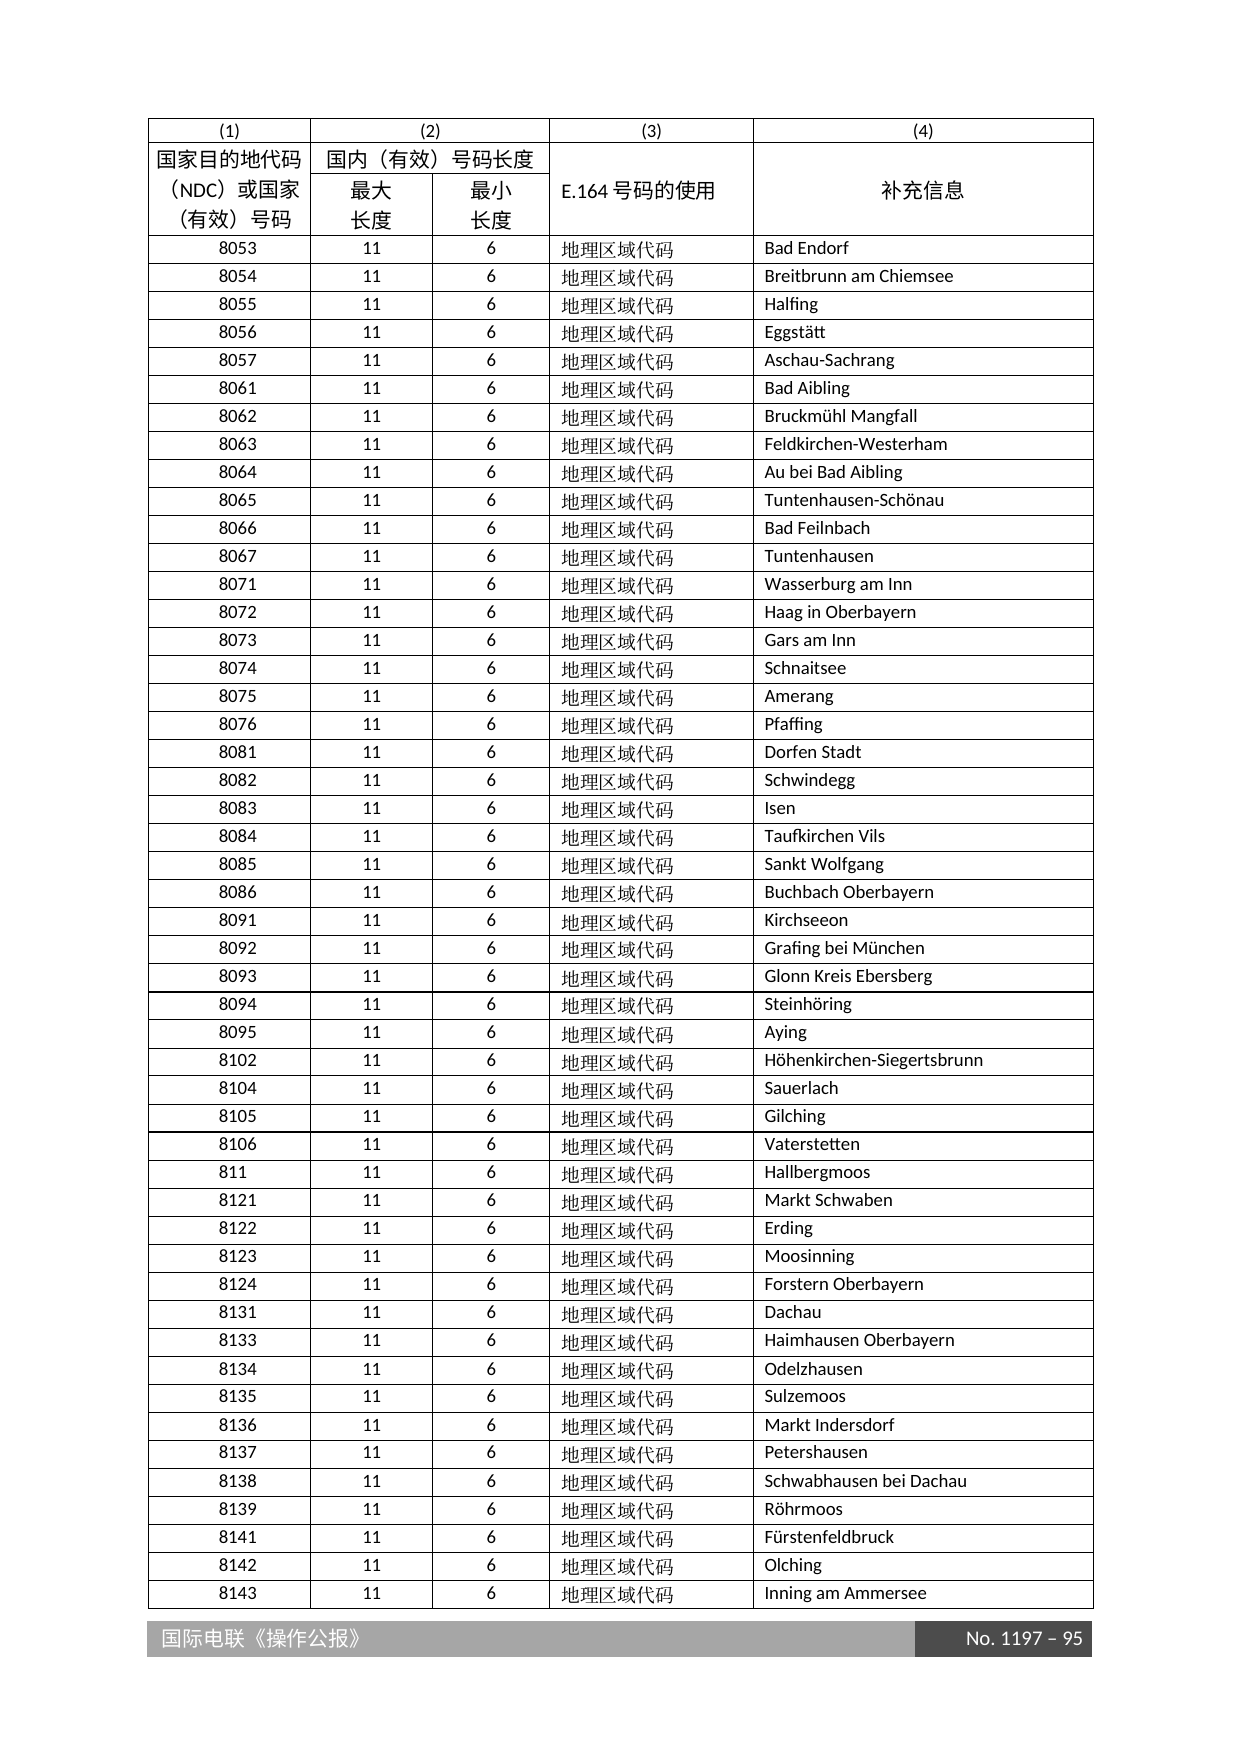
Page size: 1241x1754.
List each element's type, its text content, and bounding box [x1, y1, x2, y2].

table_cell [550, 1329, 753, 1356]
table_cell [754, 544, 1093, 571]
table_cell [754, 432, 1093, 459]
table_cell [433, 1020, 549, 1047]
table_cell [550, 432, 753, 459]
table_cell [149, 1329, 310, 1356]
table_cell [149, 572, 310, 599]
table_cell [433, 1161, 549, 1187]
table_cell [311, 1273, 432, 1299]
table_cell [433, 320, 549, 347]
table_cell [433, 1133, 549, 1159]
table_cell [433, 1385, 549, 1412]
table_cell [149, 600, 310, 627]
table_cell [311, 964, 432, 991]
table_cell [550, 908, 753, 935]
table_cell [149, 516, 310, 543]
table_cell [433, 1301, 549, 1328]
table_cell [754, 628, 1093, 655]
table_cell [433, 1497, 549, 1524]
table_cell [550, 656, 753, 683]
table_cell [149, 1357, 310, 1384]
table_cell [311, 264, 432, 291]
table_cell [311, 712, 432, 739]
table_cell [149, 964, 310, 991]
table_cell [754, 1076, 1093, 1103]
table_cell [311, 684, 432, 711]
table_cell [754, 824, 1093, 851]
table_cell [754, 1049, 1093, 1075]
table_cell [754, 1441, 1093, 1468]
table_cell 国家目的地代码（NDC）或国家（有效）号码（N(S)N）的 前几位 [149, 143, 310, 235]
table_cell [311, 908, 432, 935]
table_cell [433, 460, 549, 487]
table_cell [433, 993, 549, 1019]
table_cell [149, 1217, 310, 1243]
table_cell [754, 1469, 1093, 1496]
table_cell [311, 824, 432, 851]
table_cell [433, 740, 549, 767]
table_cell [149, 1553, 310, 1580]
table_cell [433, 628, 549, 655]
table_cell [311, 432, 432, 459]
table_cell E.164号码的使用 [550, 143, 753, 235]
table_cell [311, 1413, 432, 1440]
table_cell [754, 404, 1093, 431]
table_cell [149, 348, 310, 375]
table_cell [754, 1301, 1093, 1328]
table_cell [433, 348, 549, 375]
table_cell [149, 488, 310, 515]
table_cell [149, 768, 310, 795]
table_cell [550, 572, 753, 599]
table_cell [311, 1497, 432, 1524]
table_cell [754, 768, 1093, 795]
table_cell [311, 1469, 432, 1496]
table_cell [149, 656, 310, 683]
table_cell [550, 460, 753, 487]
table_header (1) [149, 119, 310, 142]
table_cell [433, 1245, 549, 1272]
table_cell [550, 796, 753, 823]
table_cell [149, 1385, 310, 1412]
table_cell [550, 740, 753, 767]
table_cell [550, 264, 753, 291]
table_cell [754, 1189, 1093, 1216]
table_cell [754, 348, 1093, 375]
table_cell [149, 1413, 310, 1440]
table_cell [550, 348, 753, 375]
table_cell 国内（有效）号码长度 [311, 143, 549, 173]
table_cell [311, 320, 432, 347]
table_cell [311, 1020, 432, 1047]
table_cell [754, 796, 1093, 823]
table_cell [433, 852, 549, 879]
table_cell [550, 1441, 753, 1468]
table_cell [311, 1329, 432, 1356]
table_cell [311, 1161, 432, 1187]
table_header (3) [550, 119, 753, 142]
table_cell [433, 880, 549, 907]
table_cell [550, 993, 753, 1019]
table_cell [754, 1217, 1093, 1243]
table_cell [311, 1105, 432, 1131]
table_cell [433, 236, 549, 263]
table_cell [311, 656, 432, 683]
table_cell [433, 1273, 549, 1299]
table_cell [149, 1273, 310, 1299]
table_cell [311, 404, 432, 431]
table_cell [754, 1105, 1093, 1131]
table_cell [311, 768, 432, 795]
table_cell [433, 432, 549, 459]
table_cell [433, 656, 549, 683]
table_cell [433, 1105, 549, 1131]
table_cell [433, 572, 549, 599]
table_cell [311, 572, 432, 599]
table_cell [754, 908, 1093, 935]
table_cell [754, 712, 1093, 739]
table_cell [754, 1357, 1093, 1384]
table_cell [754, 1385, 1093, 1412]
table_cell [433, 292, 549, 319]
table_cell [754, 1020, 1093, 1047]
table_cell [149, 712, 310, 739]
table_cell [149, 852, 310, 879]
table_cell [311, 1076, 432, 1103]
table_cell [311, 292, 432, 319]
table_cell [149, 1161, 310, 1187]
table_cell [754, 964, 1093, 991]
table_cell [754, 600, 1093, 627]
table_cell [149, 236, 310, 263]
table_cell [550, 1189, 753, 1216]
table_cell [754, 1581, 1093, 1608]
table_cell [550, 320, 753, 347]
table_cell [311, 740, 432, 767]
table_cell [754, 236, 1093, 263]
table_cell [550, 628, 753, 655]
table_header (4) [754, 119, 1093, 142]
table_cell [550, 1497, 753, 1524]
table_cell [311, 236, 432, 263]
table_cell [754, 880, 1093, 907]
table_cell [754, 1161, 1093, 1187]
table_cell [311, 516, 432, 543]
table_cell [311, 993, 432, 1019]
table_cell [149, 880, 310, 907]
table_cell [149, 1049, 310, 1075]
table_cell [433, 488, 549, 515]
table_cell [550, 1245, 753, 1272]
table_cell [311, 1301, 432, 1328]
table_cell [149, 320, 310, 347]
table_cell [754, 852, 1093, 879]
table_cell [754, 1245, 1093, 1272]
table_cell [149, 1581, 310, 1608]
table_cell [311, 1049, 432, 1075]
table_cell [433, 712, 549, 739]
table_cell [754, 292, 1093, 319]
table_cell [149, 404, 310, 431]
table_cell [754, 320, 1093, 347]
table_cell 最大 长度 [311, 174, 432, 235]
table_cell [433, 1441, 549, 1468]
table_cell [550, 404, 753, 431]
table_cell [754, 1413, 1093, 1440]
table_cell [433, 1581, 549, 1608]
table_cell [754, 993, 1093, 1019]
table_cell 最小 长度 [433, 174, 549, 235]
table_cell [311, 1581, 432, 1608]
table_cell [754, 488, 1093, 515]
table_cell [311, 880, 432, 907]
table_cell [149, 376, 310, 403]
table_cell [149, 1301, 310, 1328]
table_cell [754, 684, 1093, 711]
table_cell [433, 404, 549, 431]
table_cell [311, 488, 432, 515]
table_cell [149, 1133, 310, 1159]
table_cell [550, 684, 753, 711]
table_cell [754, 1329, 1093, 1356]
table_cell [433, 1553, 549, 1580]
table_cell 补充信息 [754, 143, 1093, 235]
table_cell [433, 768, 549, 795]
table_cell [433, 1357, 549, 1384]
table_header (2) [311, 119, 549, 142]
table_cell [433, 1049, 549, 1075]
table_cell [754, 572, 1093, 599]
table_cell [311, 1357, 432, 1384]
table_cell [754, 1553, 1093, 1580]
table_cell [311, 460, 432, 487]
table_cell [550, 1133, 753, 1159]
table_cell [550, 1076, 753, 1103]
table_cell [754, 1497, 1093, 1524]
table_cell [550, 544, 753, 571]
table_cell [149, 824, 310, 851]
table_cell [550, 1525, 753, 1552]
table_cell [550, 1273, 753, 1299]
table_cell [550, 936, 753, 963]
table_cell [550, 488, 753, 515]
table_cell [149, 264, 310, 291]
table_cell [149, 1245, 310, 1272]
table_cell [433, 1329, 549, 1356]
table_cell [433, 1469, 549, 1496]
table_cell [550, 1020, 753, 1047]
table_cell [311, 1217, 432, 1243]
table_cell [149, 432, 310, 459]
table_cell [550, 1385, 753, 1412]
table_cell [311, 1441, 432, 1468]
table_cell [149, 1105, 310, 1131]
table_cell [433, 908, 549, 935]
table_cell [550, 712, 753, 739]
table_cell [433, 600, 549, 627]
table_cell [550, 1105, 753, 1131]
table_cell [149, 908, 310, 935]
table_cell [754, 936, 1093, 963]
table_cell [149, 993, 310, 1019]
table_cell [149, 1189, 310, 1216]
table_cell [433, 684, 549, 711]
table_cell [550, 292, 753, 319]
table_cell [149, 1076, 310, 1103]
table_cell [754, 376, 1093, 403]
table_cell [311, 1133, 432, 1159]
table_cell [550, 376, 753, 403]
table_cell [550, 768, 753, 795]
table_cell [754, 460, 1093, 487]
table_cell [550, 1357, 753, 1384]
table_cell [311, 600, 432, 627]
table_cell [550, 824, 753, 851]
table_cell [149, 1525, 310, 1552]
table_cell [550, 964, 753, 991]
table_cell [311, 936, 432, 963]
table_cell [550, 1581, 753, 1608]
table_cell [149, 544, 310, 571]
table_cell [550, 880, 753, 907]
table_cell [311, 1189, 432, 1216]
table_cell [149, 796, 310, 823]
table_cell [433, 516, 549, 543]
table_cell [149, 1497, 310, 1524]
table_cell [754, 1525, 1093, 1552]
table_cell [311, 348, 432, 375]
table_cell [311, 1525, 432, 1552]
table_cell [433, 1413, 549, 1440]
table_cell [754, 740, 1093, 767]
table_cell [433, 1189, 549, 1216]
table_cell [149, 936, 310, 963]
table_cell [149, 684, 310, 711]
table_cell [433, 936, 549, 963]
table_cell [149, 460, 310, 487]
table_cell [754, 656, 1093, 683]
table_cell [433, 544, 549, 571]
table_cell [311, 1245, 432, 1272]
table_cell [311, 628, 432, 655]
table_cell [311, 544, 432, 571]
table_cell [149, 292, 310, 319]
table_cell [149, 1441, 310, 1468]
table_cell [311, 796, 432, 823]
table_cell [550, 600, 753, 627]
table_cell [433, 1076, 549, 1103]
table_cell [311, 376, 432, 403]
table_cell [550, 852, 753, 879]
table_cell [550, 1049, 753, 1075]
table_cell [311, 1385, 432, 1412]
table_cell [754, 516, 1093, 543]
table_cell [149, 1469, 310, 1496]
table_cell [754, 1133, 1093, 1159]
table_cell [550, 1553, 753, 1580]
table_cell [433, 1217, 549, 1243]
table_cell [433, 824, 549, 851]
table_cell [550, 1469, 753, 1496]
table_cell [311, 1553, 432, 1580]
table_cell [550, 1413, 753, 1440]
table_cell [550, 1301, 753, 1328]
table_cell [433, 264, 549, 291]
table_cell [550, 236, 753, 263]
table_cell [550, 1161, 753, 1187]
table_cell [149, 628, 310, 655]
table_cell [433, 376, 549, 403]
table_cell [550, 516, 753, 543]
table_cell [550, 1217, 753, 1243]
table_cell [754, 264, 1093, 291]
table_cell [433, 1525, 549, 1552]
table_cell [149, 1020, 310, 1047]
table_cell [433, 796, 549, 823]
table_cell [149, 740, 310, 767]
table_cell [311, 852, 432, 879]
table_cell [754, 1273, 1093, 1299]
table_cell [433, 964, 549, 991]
